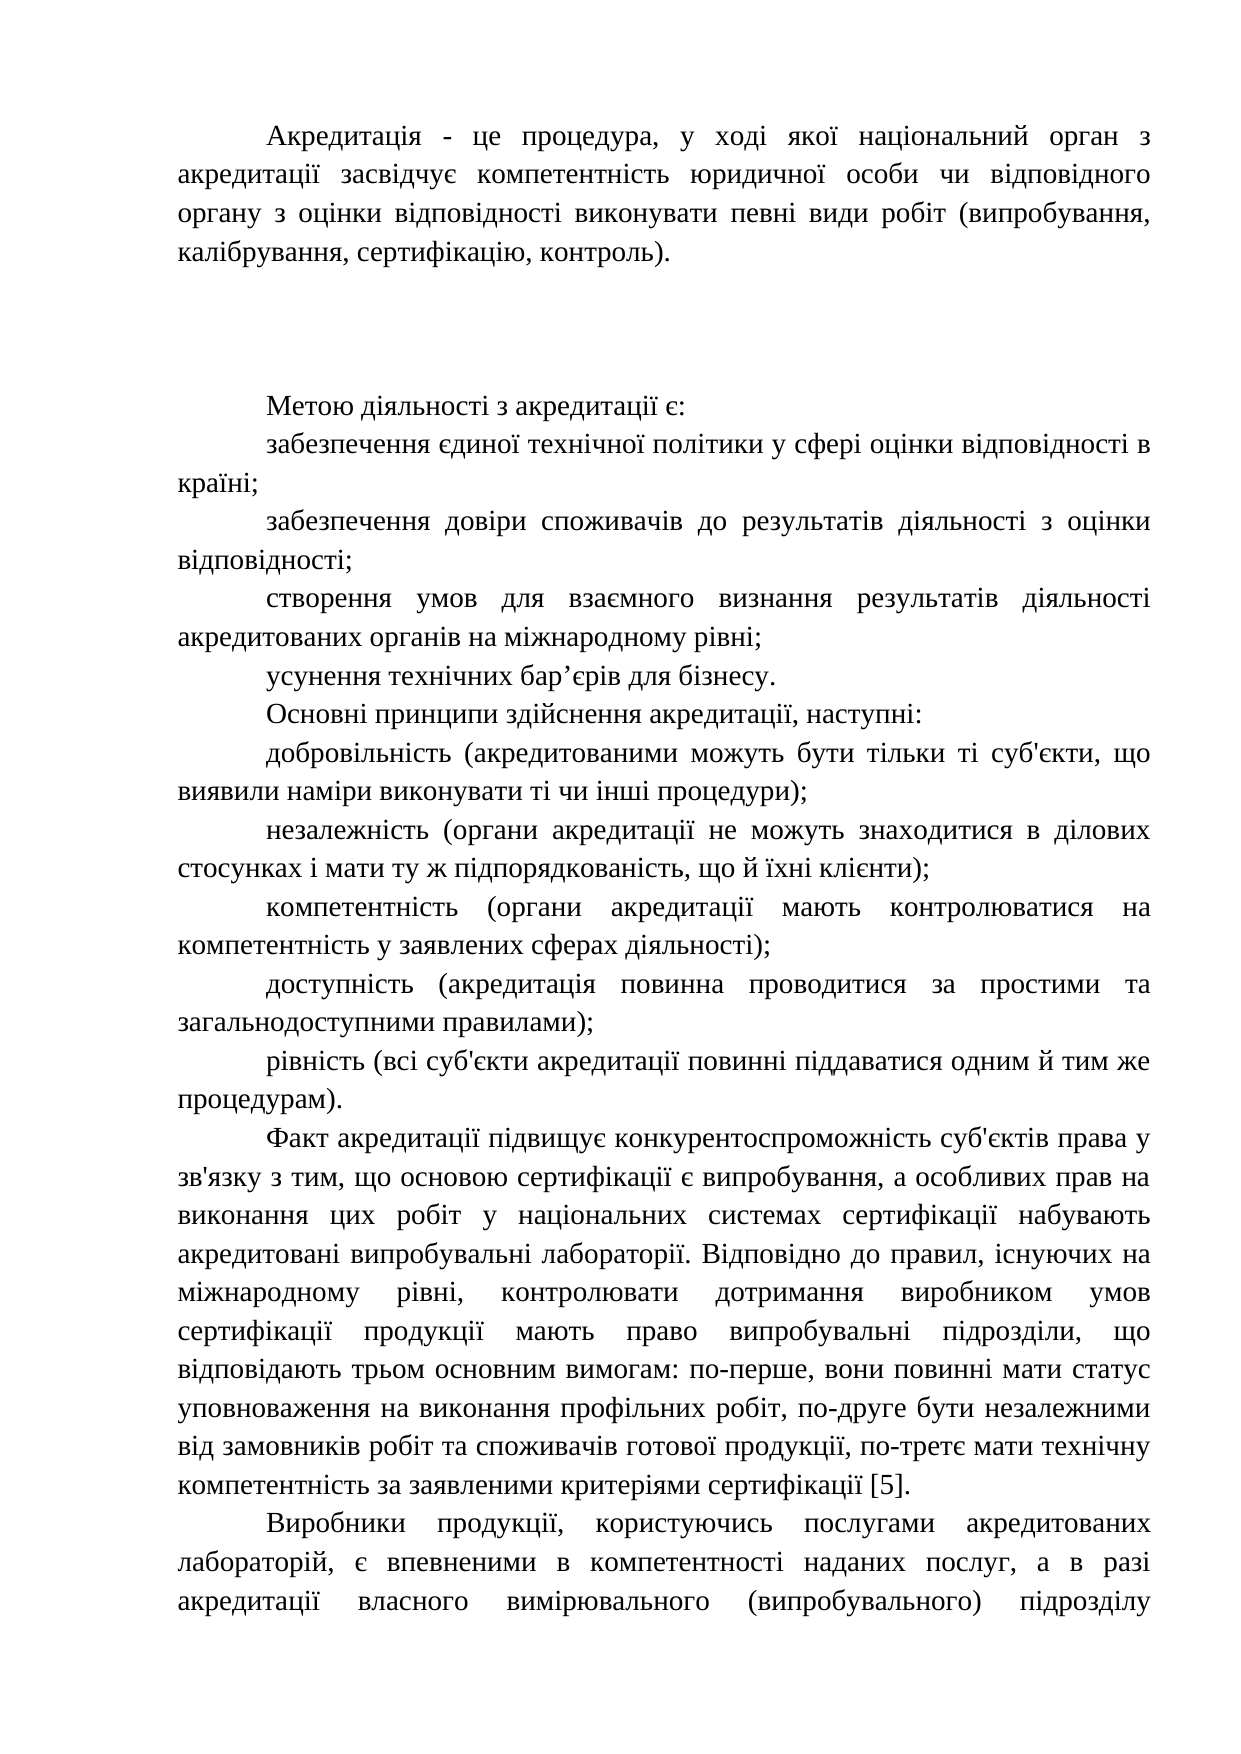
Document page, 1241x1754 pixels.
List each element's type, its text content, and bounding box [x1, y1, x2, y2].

text забезпечення довіри споживачів до результатів діяльності з оцінки відповідності; [177, 503, 1152, 576]
text усунення технічних бар’єрів для бізнесу. [177, 658, 1152, 691]
text забезпечення єдиної технічної політики у сфері оцінки відповідності в країні; [177, 426, 1152, 498]
text компетентність (органи акредитації мають контролюватися на компетентність у заявлених сферах діяльності); [177, 889, 1152, 961]
text Метою діяльності з акредитації є: [177, 388, 1152, 421]
text Факт акредитації підвищує конкурентоспроможність суб'єктів права у зв'язку з тим, що основою сертифікації є випробування, а особливих прав на виконання цих робіт у національних системах сертифікації набувають акредитовані випробувальні лабораторії. Відповідно до правил, існуючих на міжнародному рівні, контролювати дотримання виробником умов сертифікації продукції мають право випробувальні підрозділи, що відповідають трьом основним вимогам: по-перше, вони повинні мати статус уповноваження на виконання профільних робіт, по-друге бути незалежними від замовників робіт та споживачів готової продукції, по-третє мати технічну компетентність за заявленими критеріями сертифікації [5]. [177, 1120, 1152, 1501]
text Акредитація - це процедура, у ході якої національний орган з акредитації засвідчує компетентність юридичної особи чи відповідного органу з оцінки відповідності виконувати певні види робіт (випробування, калібрування, сертифікацію, контроль). [177, 118, 1152, 267]
text створення умов для взаємного визнання результатів діяльності акредитованих органів на міжнародному рівні; [177, 581, 1152, 653]
text добровільність (акредитованими можуть бути тільки ті суб'єкти, що виявили наміри виконувати ті чи інші процедури); [177, 735, 1152, 807]
text рівність (всі суб'єкти акредитації повинні піддаватися одним й тим же процедурам). [177, 1043, 1152, 1115]
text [177, 1506, 1152, 1616]
text незалежність (органи акредитації не можуть знаходитися в ділових стосунках і мати ту ж підпорядкованість, що й їхні клієнти); [177, 812, 1152, 884]
text доступність (акредитація повинна проводитися за простими та загальнодоступними правилами); [177, 966, 1152, 1038]
text Основні принципи здійснення акредитації, наступні: [177, 696, 1152, 730]
